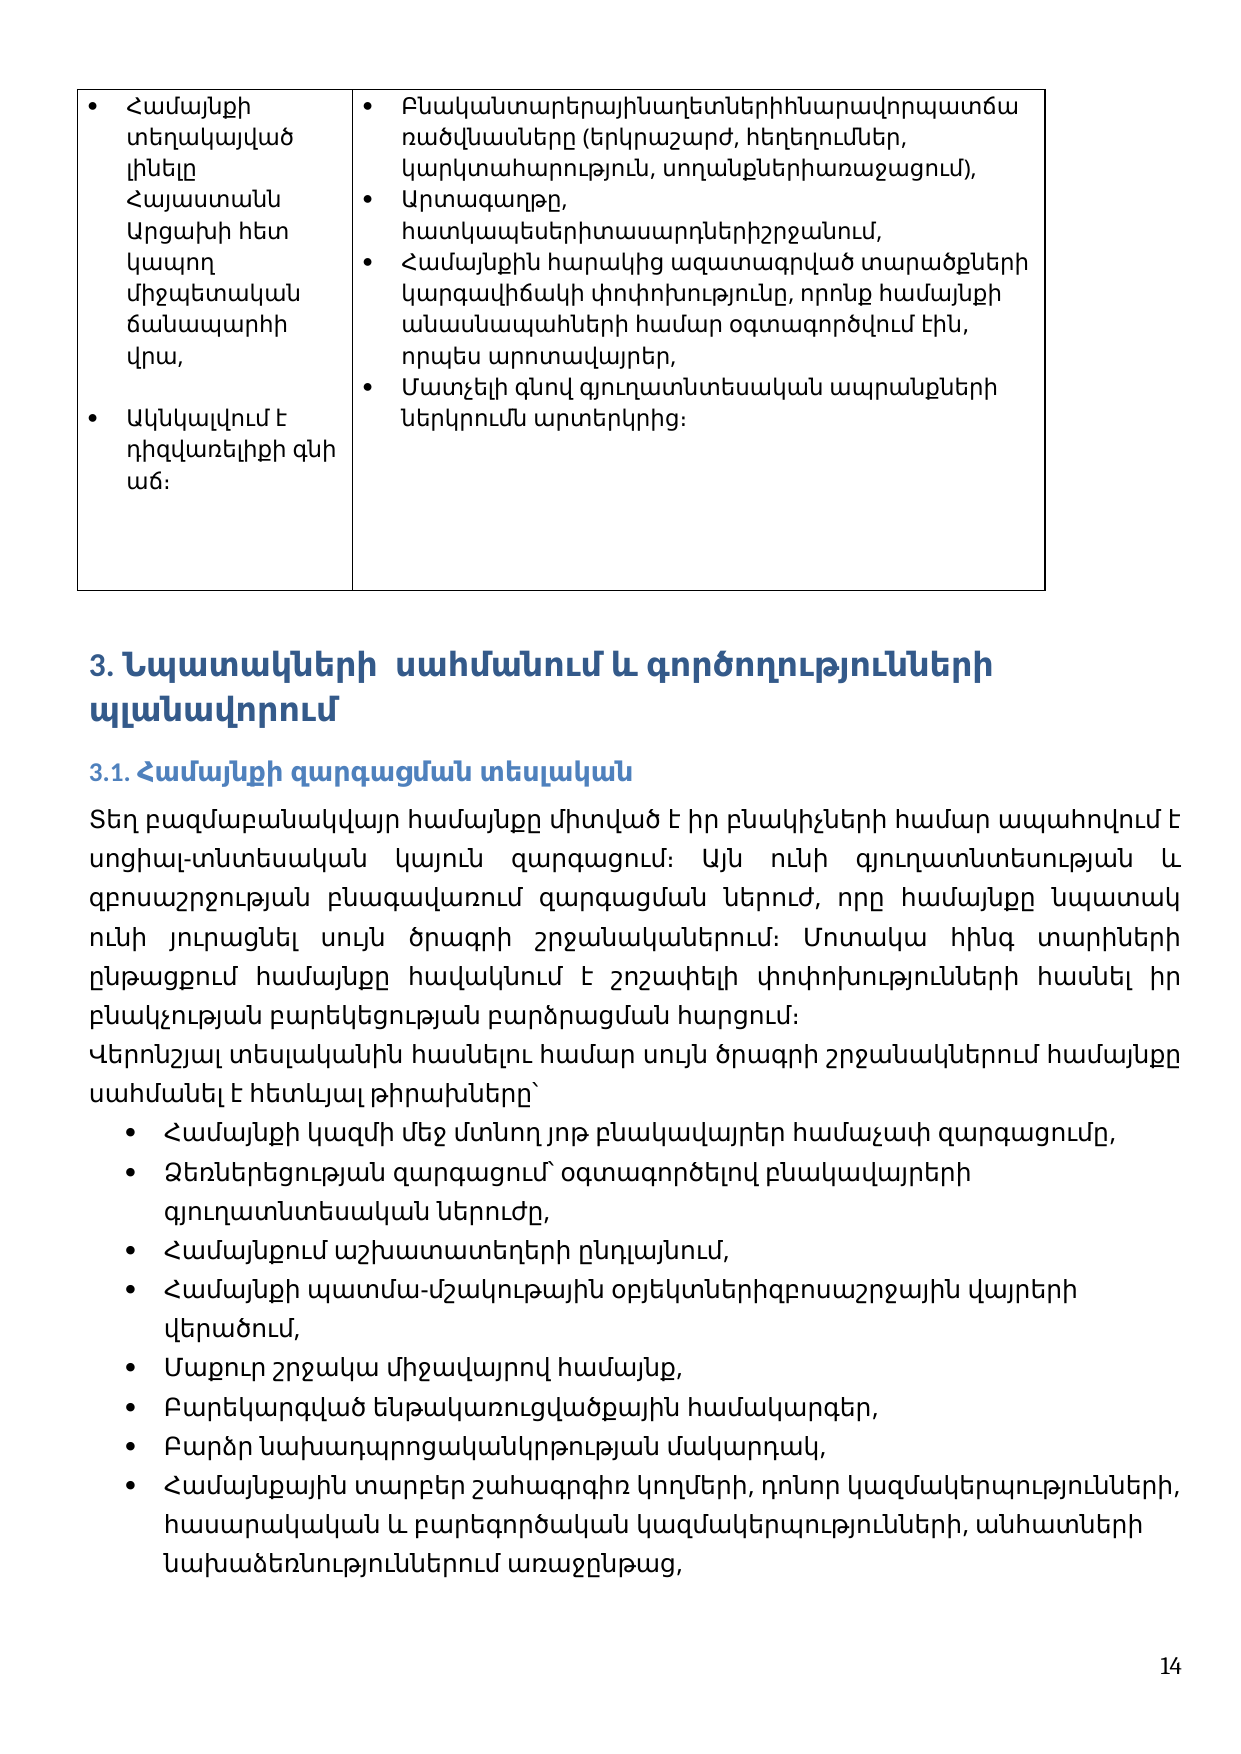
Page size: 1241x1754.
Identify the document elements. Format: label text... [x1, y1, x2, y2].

table_cell Համայնքի տեղակայված լինելը Հայաստանն Արցախի հետ կապող միջպետական ճանապարհի վրա, Ակնկալվում է դիզվառելիքի գնի աճ։ [78, 90, 352, 590]
list Բարեկարգված ենթակառուցվածքային համակարգեր, [126, 1389, 1182, 1423]
text Տեղ բազմաբանակվայր համայնքը միտված է իր բնակիչների համար ապահովում է սոցիալ-տնտեսական կայուն զարգացում։ Այն ունի գյուղատնտեսության և զբոսաշրջության բնագավառում զարգացման ներուժ, որը համայնքը նպատակ ունի յուրացնել սույն ծրագրի շրջանականերում։ Մոտակա հինգ տարիների ընթացքում համայնքը հավակնում է շոշափելի փոփոխությունների հասնել իր բնակչության բարեկեցության բարձրացման հարցում։ [89, 802, 1182, 1032]
subtitle 3. Նպատակների սահմանում և գործողությունների պլանավորում [89, 641, 1182, 732]
text Վերոնշյալ տեսլականին հասնելու համար սույն ծրագրի շրջանակներում համայնքը սահմանել է հետևյալ թիրախները՝ [89, 1037, 1182, 1110]
table_cell Բնականտարերայինաղետներիհնարավորպատճառածվնասները (երկրաշարժ, հեղեղումներ, կարկտահարություն, սողանքներիառաջացում), Արտագաղթը, հատկապեսերիտասարդներիշրջանում, Համայնքին հարակից ազատագրված տարածքների կարգավիճակի փոփոխությունը, որոնք համայնքի անասնապահների համար օգտագործվում էին, որպես արոտավայրեր, Մատչելի գնով գյուղատնտեսական ապրանքների ներկրումն արտերկրից։ [353, 90, 1044, 590]
list Համայնքի կազմի մեջ մտնող յոթ բնակավայրեր համաչափ զարգացումը, [126, 1115, 1182, 1149]
subtitle 3.1. Համայնքի զարգացման տեսլական [89, 752, 1182, 789]
list Համայնքում աշխատատեղերի ընդլայնում, [126, 1233, 1182, 1267]
list Համայնքային տարբեր շահագրգիռ կողմերի, դոնոր կազմակերպությունների, հասարակական և բարեգործական կազմակերպությունների, անհատների նախաձեռնություններում առաջընթաց, [126, 1468, 1182, 1580]
list Համայնքի պատմա-մշակութային օբյեկտներիզբոսաշրջային վայրերի վերածում, [126, 1272, 1182, 1345]
list Մաքուր շրջակա միջավայրով համայնք, [126, 1350, 1182, 1384]
list Ձեռներեցության զարգացում՝ օգտագործելով բնակավայրերի գյուղատնտեսական ներուժը, [126, 1154, 1182, 1227]
list Բարձր նախադպրոցականկրթության մակարդակ, [126, 1428, 1182, 1462]
